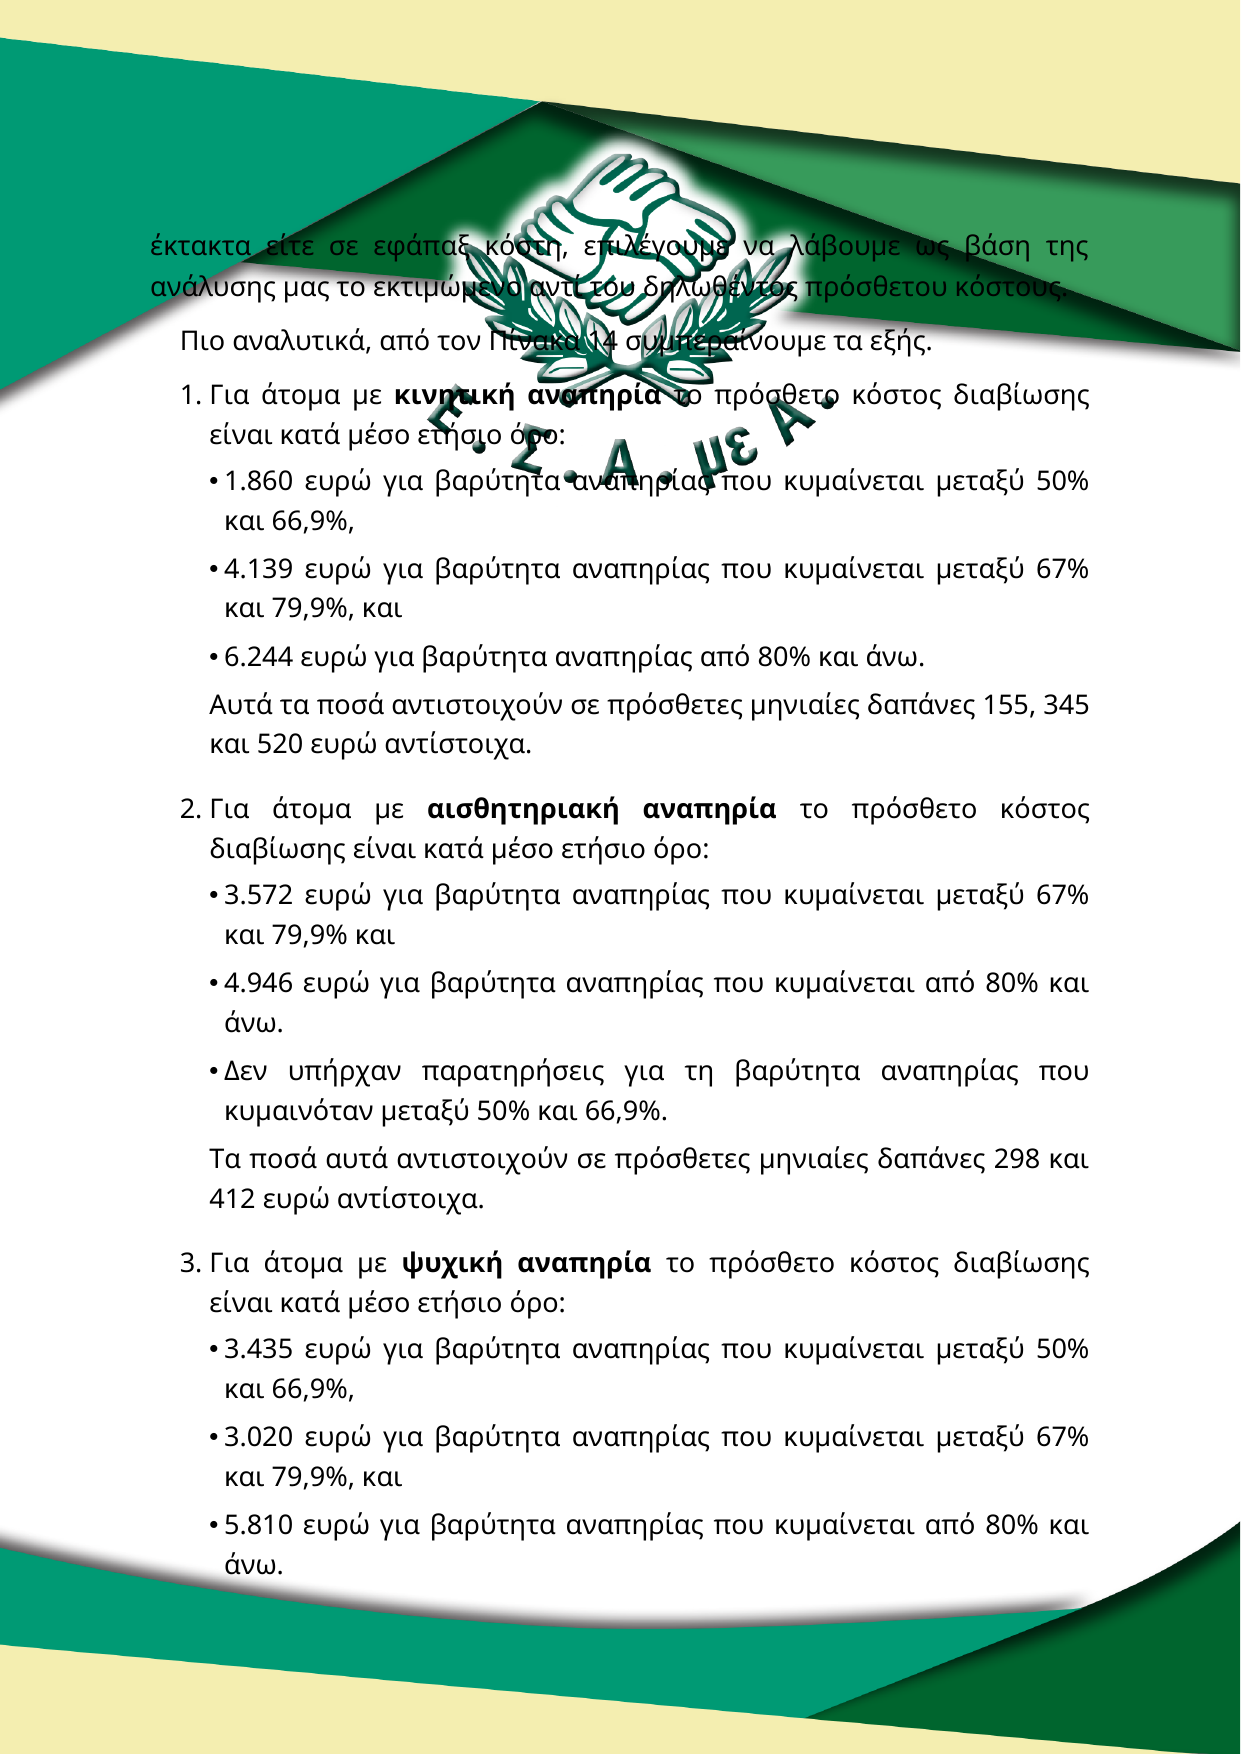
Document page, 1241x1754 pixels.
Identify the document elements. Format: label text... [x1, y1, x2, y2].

text 5.810 ευρώ για βαρύτητα αναπηρίας που κυμαίνεται από 80% και άνω. [209, 1506, 1090, 1582]
text 3.435 ευρώ για βαρύτητα αναπηρίας που κυμαίνεται μεταξύ 50% και 66,9%, [209, 1330, 1090, 1406]
text 4.139 ευρώ για βαρύτητα αναπηρίας που κυμαίνεται μεταξύ 67% και 79,9%, και [209, 549, 1090, 626]
text Δεν υπήρχαν παρατηρήσεις για τη βαρύτητα αναπηρίας που κυμαινόταν μεταξύ 50% και 66,9%. [209, 1051, 1090, 1128]
picture [0, 0, 1241, 1754]
list Για άτομα με αισθητηριακή αναπηρία το πρόσθετο κόστος διαβίωσης είναι κατά μέσο ετήσιο όρο: [179, 790, 1090, 866]
text 1.860 ευρώ για βαρύτητα αναπηρίας που κυμαίνεται μεταξύ 50% και 66,9%, [209, 461, 1090, 538]
text 4.946 ευρώ για βαρύτητα αναπηρίας που κυμαίνεται από 80% και άνω. [209, 963, 1090, 1040]
list Για άτομα με κινητική αναπηρία το πρόσθετο κόστος διαβίωσης είναι κατά μέσο ετήσιο όρο: [179, 375, 1090, 452]
list Για άτομα με ψυχική αναπηρία το πρόσθετο κόστος διαβίωσης είναι κατά μέσο ετήσιο όρο: [179, 1244, 1090, 1321]
list Τα ποσά αυτά αντιστοιχούν σε πρόσθετες μηνιαίες δαπάνες 298 και 412 ευρώ αντίστοιχα. [209, 1139, 1090, 1216]
list Αυτά τα ποσά αντιστοιχούν σε πρόσθετες μηνιαίες δαπάνες 155, 345 και 520 ευρώ αντίστοιχα. [209, 685, 1090, 762]
text Πιο αναλυτικά, από τον Πίνακα 14 συμπεραίνουμε τα εξής. [150, 322, 1090, 358]
text 6.244 ευρώ για βαρύτητα αναπηρίας από 80% και άνω. [209, 637, 1090, 674]
text 3.572 ευρώ για βαρύτητα αναπηρίας που κυμαίνεται μεταξύ 67% και 79,9% και [209, 876, 1090, 952]
text 3.020 ευρώ για βαρύτητα αναπηρίας που κυμαίνεται μεταξύ 67% και 79,9%, και [209, 1418, 1090, 1494]
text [150, 227, 1090, 305]
